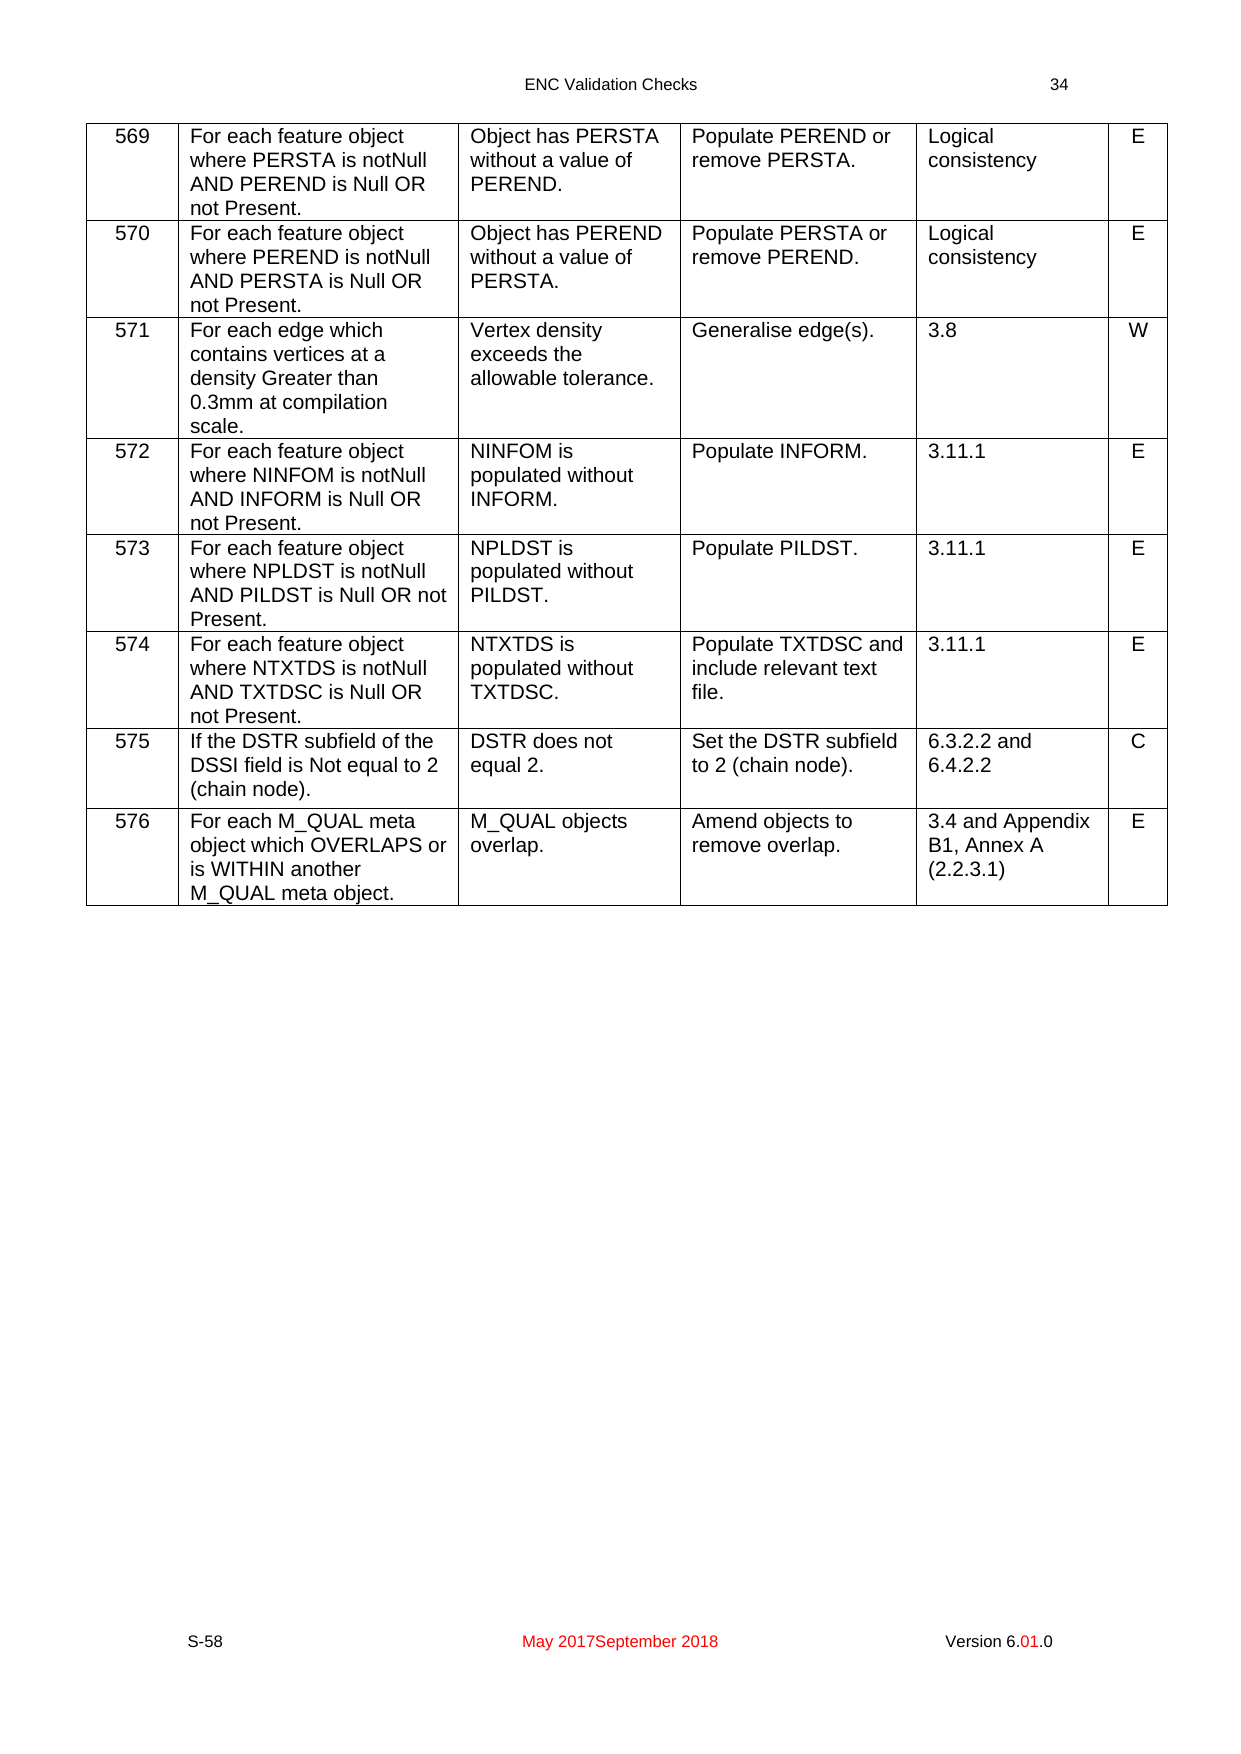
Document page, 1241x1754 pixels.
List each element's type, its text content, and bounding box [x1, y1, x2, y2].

table_cell M_QUAL objects overlap. [459, 809, 680, 905]
table_cell Amend objects to remove overlap. [681, 809, 916, 905]
table_cell Populate PILDST. [681, 535, 916, 631]
table_cell NINFOM is populated without INFORM. [459, 439, 680, 534]
table_cell Logical consistency [917, 124, 1108, 220]
table_cell 3.4 and Appendix B1, Annex A (2.2.3.1) [917, 809, 1108, 905]
table_cell Object has PEREND without a value of PERSTA. [459, 221, 680, 317]
table_cell 570 [87, 221, 178, 317]
table_cell 576 [87, 809, 178, 905]
table_cell E [1109, 124, 1167, 220]
table_cell W [1109, 318, 1167, 437]
table_cell NTXTDS is populated without TXTDSC. [459, 632, 680, 728]
table_cell DSTR does not equal 2. [459, 729, 680, 808]
table_cell Vertex density exceeds the allowable tolerance. [459, 318, 680, 437]
table_cell 575 [87, 729, 178, 808]
table_cell 3.11.1 [917, 439, 1108, 534]
table_cell For each feature object where NINFOM is notNull AND INFORM is Null OR not Present. [179, 439, 458, 534]
table_cell 6.3.2.2 and 6.4.2.2 [917, 729, 1108, 808]
table_cell E [1109, 632, 1167, 728]
table_cell 3.11.1 [917, 632, 1108, 728]
table_cell 574 [87, 632, 178, 728]
table_cell E [1109, 221, 1167, 317]
table_cell C [1109, 729, 1167, 808]
table_cell For each feature object where PEREND is notNull AND PERSTA is Null OR not Present. [179, 221, 458, 317]
table_cell Set the DSTR subfield to 2 (chain node). [681, 729, 916, 808]
table_cell E [1109, 809, 1167, 905]
table_cell E [1109, 535, 1167, 631]
table_cell For each feature object where PERSTA is notNull AND PEREND is Null OR not Present. [179, 124, 458, 220]
table_cell NPLDST is populated without PILDST. [459, 535, 680, 631]
table_cell E [1109, 439, 1167, 534]
table_cell 572 [87, 439, 178, 534]
table_cell Populate PEREND or remove PERSTA. [681, 124, 916, 220]
table_cell For each feature object where NPLDST is notNull AND PILDST is Null OR not Present. [179, 535, 458, 631]
table_cell 3.11.1 [917, 535, 1108, 631]
table_cell Logical consistency [917, 221, 1108, 317]
table_cell Populate PERSTA or remove PEREND. [681, 221, 916, 317]
table_cell 571 [87, 318, 178, 437]
table_cell For each feature object where NTXTDS is notNull AND TXTDSC is Null OR not Present. [179, 632, 458, 728]
table_cell If the DSTR subfield of the DSSI field is Not equal to 2 (chain node). [179, 729, 458, 808]
table_cell For each M_QUAL meta object which OVERLAPS or is WITHIN another M_QUAL meta object. [179, 809, 458, 905]
table_cell Populate INFORM. [681, 439, 916, 534]
table_cell Generalise edge(s). [681, 318, 916, 437]
table_cell 3.8 [917, 318, 1108, 437]
table_cell Object has PERSTA without a value of PEREND. [459, 124, 680, 220]
table_cell For each edge which contains vertices at a density Greater than 0.3mm at compilation scale. [179, 318, 458, 437]
table_cell 569 [87, 124, 178, 220]
table_cell 573 [87, 535, 178, 631]
table_cell Populate TXTDSC and include relevant text file. [681, 632, 916, 728]
